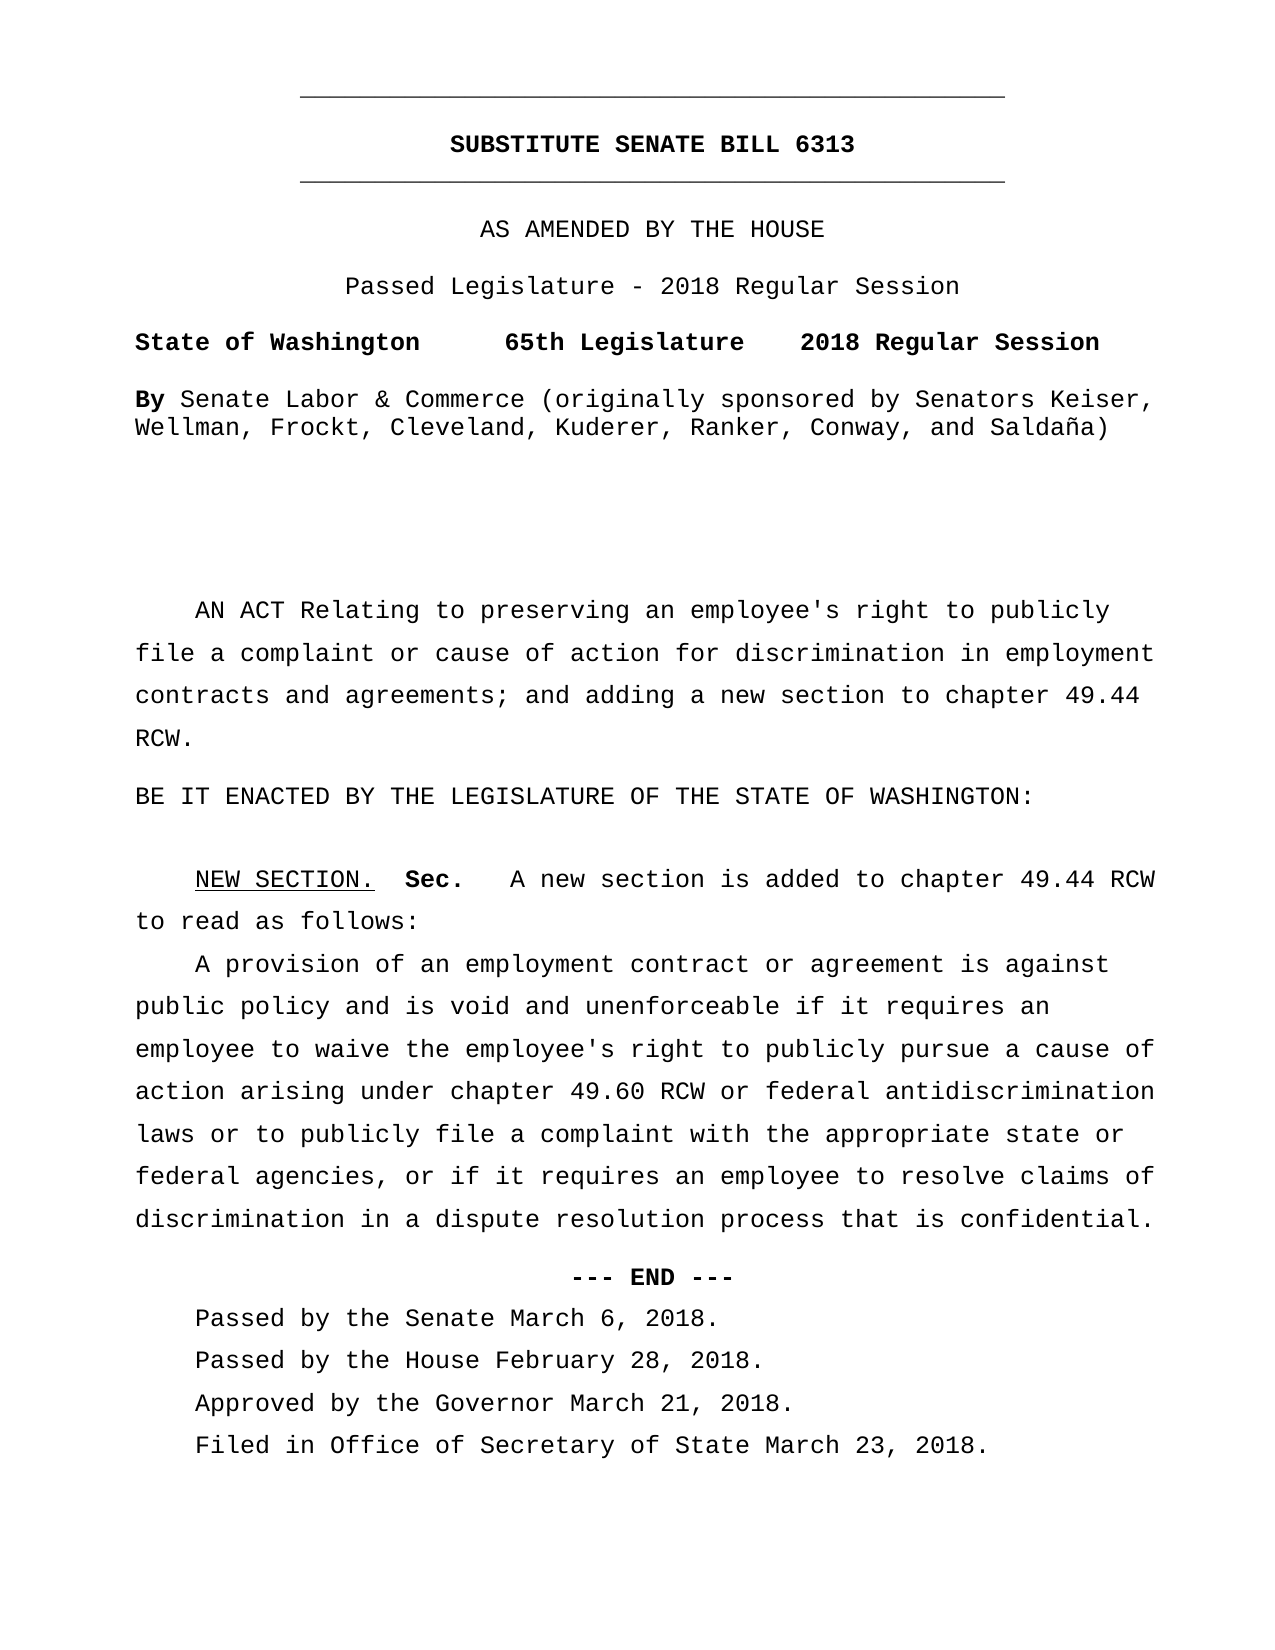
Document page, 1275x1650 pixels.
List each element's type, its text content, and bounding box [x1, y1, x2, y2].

text AS AMENDED BY THE HOUSE [135, 217, 1170, 245]
text AN ACT Relating to preserving an employee's right to publicly file a complaint or cause of action for discrimination in employment contracts and agreements; and adding a new section to chapter 49.44 RCW. [135, 585, 1170, 755]
text _______________________________________________ [135, 160, 1170, 188]
text --- END --- [135, 1264, 1170, 1292]
text Filed in Office of Secretary of State March 23, 2018. [135, 1420, 1170, 1462]
text Passed Legislature - 2018 Regular Session [135, 273, 1170, 302]
text By Senate Labor & Commerce (originally sponsored by Senators Keiser, Wellman, Frockt, Cleveland, Kuderer, Ranker, Conway, and Saldaña) [135, 387, 1170, 443]
text Passed by the House February 28, 2018. [135, 1335, 1170, 1377]
text BE IT ENACTED BY THE LEGISLATURE OF THE STATE OF WASHINGTON: [135, 783, 1170, 812]
text State of Washington 65th Legislature 2018 Regular Session [135, 330, 1170, 358]
text Approved by the Governor March 21, 2018. [135, 1377, 1170, 1420]
text A provision of an employment contract or agreement is against public policy and is void and unenforceable if it requires an employee to waive the employee's right to publicly pursue a cause of action arising under chapter 49.60 RCW or federal antidiscrimination laws or to publicly file a complaint with the appropriate state or federal agencies, or if it requires an employee to resolve claims of discrimination in a dispute resolution process that is confidential. [135, 938, 1170, 1236]
text Passed by the Senate March 6, 2018. [135, 1292, 1170, 1335]
text _______________________________________________ [135, 75, 1170, 103]
text NEW SECTION. Sec. A new section is added to chapter 49.44 RCW to read as follows: [135, 853, 1170, 938]
text SUBSTITUTE SENATE BILL 6313 [135, 132, 1170, 160]
